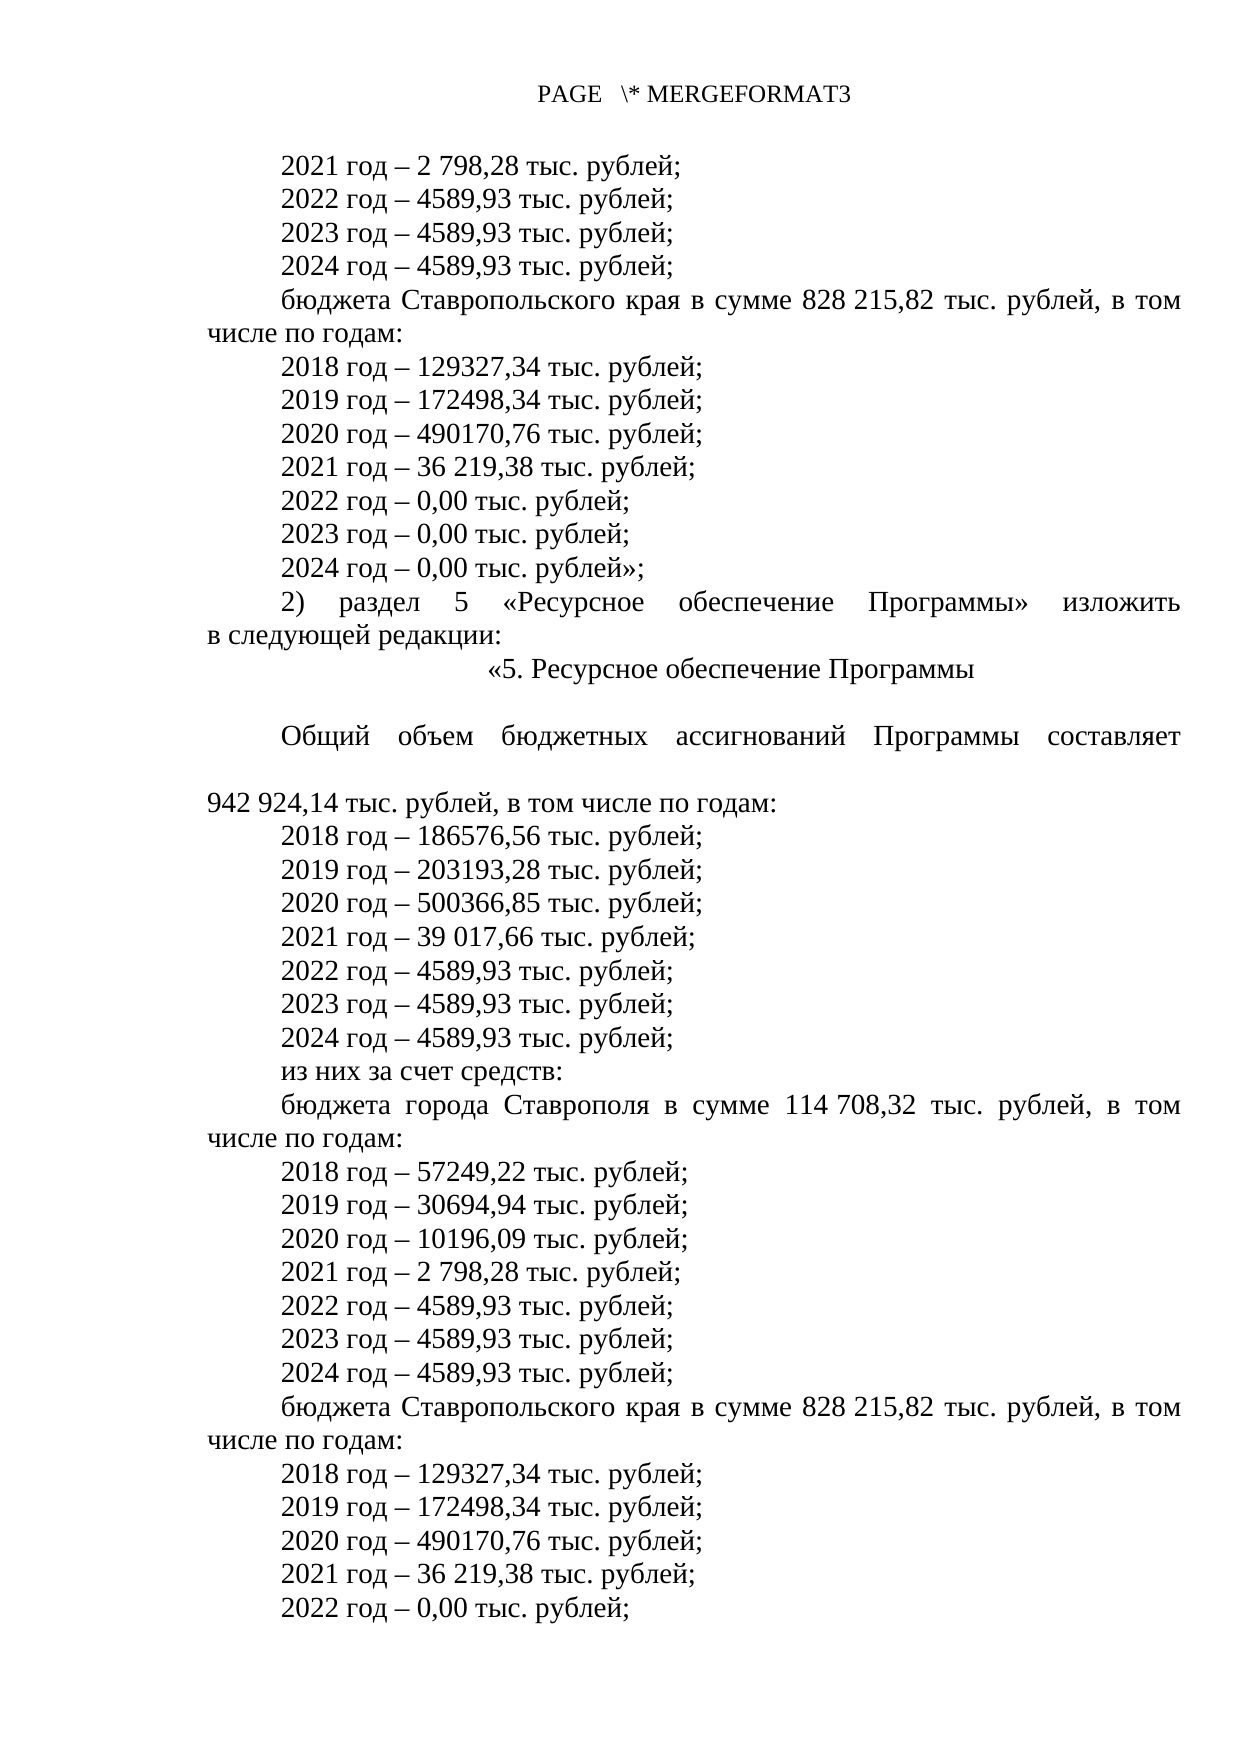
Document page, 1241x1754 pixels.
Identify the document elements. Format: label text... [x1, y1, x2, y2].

text 2018 год – 57249,22 тыс. рублей; [281, 1154, 1181, 1187]
text 2024 год – 4589,93 тыс. рублей; [281, 248, 1181, 282]
text 2019 год – 172498,34 тыс. рублей; [281, 1489, 1181, 1523]
text бюджета города Ставрополя в сумме 114 708,32 тыс. рублей, в том числе по годам: [207, 1087, 1181, 1154]
text 2022 год – 0,00 тыс. рублей; [281, 1590, 1181, 1623]
text «5. Ресурсное обеспечение Программы [207, 651, 1181, 684]
text 2021 год – 2 798,28 тыс. рублей; [281, 148, 1181, 181]
text 2019 год – 30694,94 тыс. рублей; [281, 1187, 1181, 1221]
text 2020 год – 500366,85 тыс. рублей; [281, 886, 1181, 919]
text 2019 год – 203193,28 тыс. рублей; [281, 852, 1181, 886]
text бюджета Ставропольского края в сумме 828 215,82 тыс. рублей, в том числе по годам: [207, 1389, 1181, 1456]
text 2021 год – 39 017,66 тыс. рублей; [281, 919, 1181, 953]
text 2023 год – 0,00 тыс. рублей; [281, 517, 1181, 550]
text 2021 год – 2 798,28 тыс. рублей; [281, 1254, 1181, 1288]
text 2020 год – 490170,76 тыс. рублей; [281, 416, 1181, 449]
text 2024 год – 0,00 тыс. рублей»; [207, 550, 1181, 584]
text 2018 год – 186576,56 тыс. рублей; [281, 818, 1181, 852]
text 2018 год – 129327,34 тыс. рублей; [281, 1456, 1181, 1489]
text 2018 год – 129327,34 тыс. рублей; [281, 349, 1181, 382]
text 2) раздел 5 «Ресурсное обеспечение Программы» изложить в следующей редакции: [207, 584, 1181, 651]
text Общий объем бюджетных ассигнований Программы составляет 942 924,14 тыс. рублей, в том числе по годам: [207, 718, 1181, 818]
text 2023 год – 4589,93 тыс. рублей; [281, 986, 1181, 1020]
text 2023 год – 4589,93 тыс. рублей; [281, 215, 1181, 248]
text 2024 год – 4589,93 тыс. рублей; [281, 1020, 1181, 1053]
text 2021 год – 36 219,38 тыс. рублей; [281, 449, 1181, 483]
text из них за счет средств: [207, 1053, 1181, 1087]
text 2023 год – 4589,93 тыс. рублей; [281, 1322, 1181, 1355]
text 2024 год – 4589,93 тыс. рублей; [281, 1355, 1181, 1389]
text бюджета Ставропольского края в сумме 828 215,82 тыс. рублей, в том числе по годам: [207, 282, 1181, 349]
text 2019 год – 172498,34 тыс. рублей; [281, 382, 1181, 416]
text 2022 год – 0,00 тыс. рублей; [281, 483, 1181, 517]
text 2022 год – 4589,93 тыс. рублей; [281, 1288, 1181, 1322]
text 2022 год – 4589,93 тыс. рублей; [281, 181, 1181, 215]
text 2021 год – 36 219,38 тыс. рублей; [281, 1556, 1181, 1590]
text 2020 год – 490170,76 тыс. рублей; [281, 1523, 1181, 1556]
text 2022 год – 4589,93 тыс. рублей; [281, 953, 1181, 986]
text 2020 год – 10196,09 тыс. рублей; [281, 1221, 1181, 1254]
